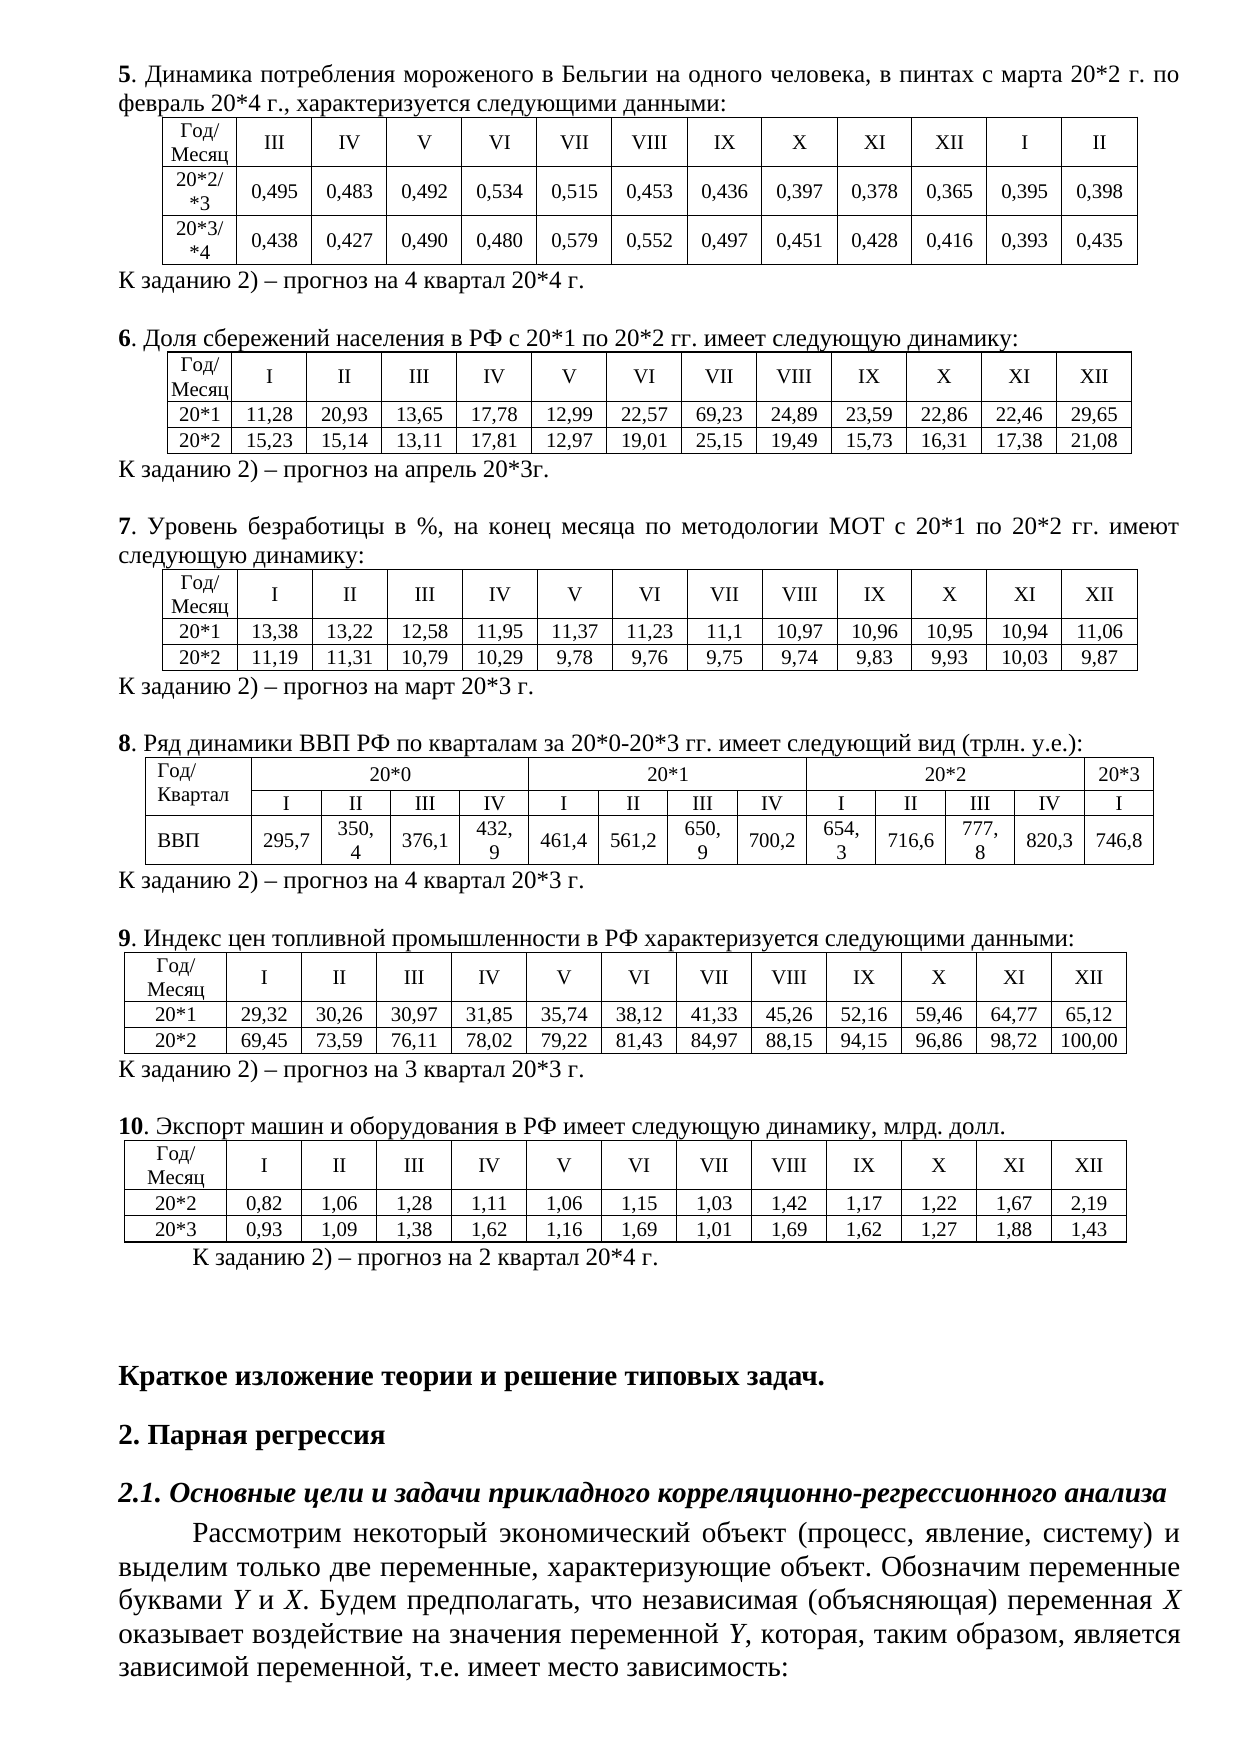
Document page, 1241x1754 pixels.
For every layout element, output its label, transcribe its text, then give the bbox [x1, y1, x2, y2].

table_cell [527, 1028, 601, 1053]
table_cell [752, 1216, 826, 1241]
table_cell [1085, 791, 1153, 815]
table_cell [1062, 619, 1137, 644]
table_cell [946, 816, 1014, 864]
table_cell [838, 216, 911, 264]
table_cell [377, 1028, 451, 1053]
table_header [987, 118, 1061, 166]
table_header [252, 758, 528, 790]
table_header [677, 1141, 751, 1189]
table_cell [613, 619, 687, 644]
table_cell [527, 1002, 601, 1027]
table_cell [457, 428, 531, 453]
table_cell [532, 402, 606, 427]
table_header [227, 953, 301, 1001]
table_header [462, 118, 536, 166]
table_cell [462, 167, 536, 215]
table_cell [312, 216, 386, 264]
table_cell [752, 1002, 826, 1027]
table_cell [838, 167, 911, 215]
text 10. Экспорт машин и оборудования в РФ имеет следующую динамику, млрд. долл. [118, 1111, 1181, 1140]
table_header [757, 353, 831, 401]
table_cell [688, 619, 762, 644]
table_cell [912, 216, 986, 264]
text К заданию 2) – прогноз на март 20*3 г. [118, 671, 1181, 700]
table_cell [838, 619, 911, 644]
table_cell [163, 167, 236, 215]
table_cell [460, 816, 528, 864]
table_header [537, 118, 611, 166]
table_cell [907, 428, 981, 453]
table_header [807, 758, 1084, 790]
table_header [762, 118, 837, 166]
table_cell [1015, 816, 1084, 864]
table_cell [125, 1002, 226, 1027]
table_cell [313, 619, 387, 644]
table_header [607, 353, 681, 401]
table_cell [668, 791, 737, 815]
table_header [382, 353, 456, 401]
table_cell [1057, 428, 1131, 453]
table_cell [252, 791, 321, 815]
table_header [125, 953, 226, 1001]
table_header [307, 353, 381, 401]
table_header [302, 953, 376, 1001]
text 9. Индекс цен топливной промышленности в РФ характеризуется следующими данными: [118, 923, 1181, 952]
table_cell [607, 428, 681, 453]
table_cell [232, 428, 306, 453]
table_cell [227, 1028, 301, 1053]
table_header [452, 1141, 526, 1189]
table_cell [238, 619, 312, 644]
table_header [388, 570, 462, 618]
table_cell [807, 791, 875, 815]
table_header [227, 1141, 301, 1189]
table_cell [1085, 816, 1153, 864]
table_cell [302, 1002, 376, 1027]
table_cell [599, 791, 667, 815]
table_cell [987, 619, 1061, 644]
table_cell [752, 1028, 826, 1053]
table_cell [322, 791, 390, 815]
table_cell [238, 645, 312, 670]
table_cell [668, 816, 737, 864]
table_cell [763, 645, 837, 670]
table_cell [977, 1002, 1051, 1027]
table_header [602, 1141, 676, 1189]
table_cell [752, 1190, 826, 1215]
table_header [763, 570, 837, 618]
text К заданию 2) – прогноз на апрель 20*3г. [118, 454, 1181, 482]
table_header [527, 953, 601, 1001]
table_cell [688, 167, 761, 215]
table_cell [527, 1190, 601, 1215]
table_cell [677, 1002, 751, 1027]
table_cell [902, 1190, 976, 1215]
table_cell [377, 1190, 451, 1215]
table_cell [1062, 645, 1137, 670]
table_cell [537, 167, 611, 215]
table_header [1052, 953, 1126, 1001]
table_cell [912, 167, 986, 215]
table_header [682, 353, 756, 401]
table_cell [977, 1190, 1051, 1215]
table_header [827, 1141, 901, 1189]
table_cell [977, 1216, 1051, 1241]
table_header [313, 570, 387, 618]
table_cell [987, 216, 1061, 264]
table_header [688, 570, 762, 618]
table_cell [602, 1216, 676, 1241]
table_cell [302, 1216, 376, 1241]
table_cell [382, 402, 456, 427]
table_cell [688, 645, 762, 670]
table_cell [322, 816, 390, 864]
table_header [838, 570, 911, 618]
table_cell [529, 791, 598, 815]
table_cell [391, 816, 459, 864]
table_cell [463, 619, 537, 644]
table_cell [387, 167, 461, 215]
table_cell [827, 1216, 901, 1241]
text 2.1. Основные цели и задачи прикладного корреляционно-регрессионного анализа [118, 1476, 1181, 1509]
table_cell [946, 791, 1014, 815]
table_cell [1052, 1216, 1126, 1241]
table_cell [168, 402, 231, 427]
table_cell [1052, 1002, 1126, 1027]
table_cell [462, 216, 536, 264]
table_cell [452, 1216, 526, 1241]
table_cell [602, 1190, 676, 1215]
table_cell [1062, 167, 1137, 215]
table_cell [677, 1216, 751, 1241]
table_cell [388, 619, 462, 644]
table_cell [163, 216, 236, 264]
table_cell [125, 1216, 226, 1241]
text 2. Парная регрессия [118, 1417, 1181, 1451]
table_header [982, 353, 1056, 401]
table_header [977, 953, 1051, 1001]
text Краткое изложение теории и решение типовых задач. [118, 1358, 1181, 1392]
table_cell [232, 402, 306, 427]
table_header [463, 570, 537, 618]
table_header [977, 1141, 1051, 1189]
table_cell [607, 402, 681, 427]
text К заданию 2) – прогноз на 2 квартал 20*4 г. [118, 1242, 1181, 1271]
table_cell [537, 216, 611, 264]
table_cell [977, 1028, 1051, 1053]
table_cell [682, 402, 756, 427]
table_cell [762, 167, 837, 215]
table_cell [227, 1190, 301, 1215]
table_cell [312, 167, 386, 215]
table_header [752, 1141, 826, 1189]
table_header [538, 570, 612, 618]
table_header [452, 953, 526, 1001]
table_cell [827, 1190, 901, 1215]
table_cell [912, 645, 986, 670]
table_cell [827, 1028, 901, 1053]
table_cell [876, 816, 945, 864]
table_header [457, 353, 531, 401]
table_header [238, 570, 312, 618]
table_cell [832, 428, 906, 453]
text 5. Динамика потребления мороженого в Бельгии на одного человека, в пинтах с марта 20*2 г. по февраль 20*4 г., характеризуется следующими данными: [118, 59, 1181, 117]
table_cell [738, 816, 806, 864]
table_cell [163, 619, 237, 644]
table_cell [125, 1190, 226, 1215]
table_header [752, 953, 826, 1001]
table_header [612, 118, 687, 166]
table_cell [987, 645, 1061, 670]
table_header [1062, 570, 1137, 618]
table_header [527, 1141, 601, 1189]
text К заданию 2) – прогноз на 4 квартал 20*3 г. [118, 865, 1181, 894]
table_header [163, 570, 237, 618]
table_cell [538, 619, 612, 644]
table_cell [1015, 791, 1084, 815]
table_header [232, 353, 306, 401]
text Рассмотрим некоторый экономический объект (процесс, явление, систему) и выделим только две переменные, характеризующие объект. Обозначим переменные буквами Y и X. Будем предполагать, что независимая (объясняющая) переменная X оказывает воздействие на значения переменной Y, которая, таким образом, является зависимой переменной, т.е. имеет место зависимость: [118, 1515, 1181, 1683]
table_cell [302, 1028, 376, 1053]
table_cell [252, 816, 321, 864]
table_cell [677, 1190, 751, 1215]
text 7. Уровень безработицы в %, на конец месяца по методологии МОТ с 20*1 по 20*2 гг. имеют следующую динамику: [118, 511, 1181, 569]
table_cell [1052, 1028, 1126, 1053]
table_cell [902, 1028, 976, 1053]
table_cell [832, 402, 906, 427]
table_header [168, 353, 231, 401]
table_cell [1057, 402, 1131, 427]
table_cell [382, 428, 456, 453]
text 8. Ряд динамики ВВП РФ по кварталам за 20*0-20*3 гг. имеет следующий вид (трлн. у.е.): [118, 728, 1181, 757]
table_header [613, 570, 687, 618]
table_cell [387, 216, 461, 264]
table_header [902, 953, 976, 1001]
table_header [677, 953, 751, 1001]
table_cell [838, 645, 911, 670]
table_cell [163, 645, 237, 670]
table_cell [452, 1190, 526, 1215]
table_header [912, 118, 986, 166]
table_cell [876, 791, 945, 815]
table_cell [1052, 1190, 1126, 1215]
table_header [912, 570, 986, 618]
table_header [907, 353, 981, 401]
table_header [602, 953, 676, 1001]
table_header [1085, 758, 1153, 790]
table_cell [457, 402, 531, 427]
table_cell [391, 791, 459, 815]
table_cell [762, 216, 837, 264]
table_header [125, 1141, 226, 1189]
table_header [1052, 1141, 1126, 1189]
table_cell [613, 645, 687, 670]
text 6. Доля сбережений населения в РФ с 20*1 по 20*2 гг. имеет следующую динамику: [118, 323, 1181, 351]
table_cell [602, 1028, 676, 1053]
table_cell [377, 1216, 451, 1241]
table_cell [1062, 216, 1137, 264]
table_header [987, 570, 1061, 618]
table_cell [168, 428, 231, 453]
text К заданию 2) – прогноз на 3 квартал 20*3 г. [118, 1054, 1181, 1083]
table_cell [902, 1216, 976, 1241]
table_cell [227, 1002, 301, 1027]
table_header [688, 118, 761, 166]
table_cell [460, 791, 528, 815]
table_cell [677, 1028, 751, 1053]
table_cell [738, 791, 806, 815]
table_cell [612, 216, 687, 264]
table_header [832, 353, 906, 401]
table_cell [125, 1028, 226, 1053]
text К заданию 2) – прогноз на 4 квартал 20*4 г. [118, 265, 1181, 294]
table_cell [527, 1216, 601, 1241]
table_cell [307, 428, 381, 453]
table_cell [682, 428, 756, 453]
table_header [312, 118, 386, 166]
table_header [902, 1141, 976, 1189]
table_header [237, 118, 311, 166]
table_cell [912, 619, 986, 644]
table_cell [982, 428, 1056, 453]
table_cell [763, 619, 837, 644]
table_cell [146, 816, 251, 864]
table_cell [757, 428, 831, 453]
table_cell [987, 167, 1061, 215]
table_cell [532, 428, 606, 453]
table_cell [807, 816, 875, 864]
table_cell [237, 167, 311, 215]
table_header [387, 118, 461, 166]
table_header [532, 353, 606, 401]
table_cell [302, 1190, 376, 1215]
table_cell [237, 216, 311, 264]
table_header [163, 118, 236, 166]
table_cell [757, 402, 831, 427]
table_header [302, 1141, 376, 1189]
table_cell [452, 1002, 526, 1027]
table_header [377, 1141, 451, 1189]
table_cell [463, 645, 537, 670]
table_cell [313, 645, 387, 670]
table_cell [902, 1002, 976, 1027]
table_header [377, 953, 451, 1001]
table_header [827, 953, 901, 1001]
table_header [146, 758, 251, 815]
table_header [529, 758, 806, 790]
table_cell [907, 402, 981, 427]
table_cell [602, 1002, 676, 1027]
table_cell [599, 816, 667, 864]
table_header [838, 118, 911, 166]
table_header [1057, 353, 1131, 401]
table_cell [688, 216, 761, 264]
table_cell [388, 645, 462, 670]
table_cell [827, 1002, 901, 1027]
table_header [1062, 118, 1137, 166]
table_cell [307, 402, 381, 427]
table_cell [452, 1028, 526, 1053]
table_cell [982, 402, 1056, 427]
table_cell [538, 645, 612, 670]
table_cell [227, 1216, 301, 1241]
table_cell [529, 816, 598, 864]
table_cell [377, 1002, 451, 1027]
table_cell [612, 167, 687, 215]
